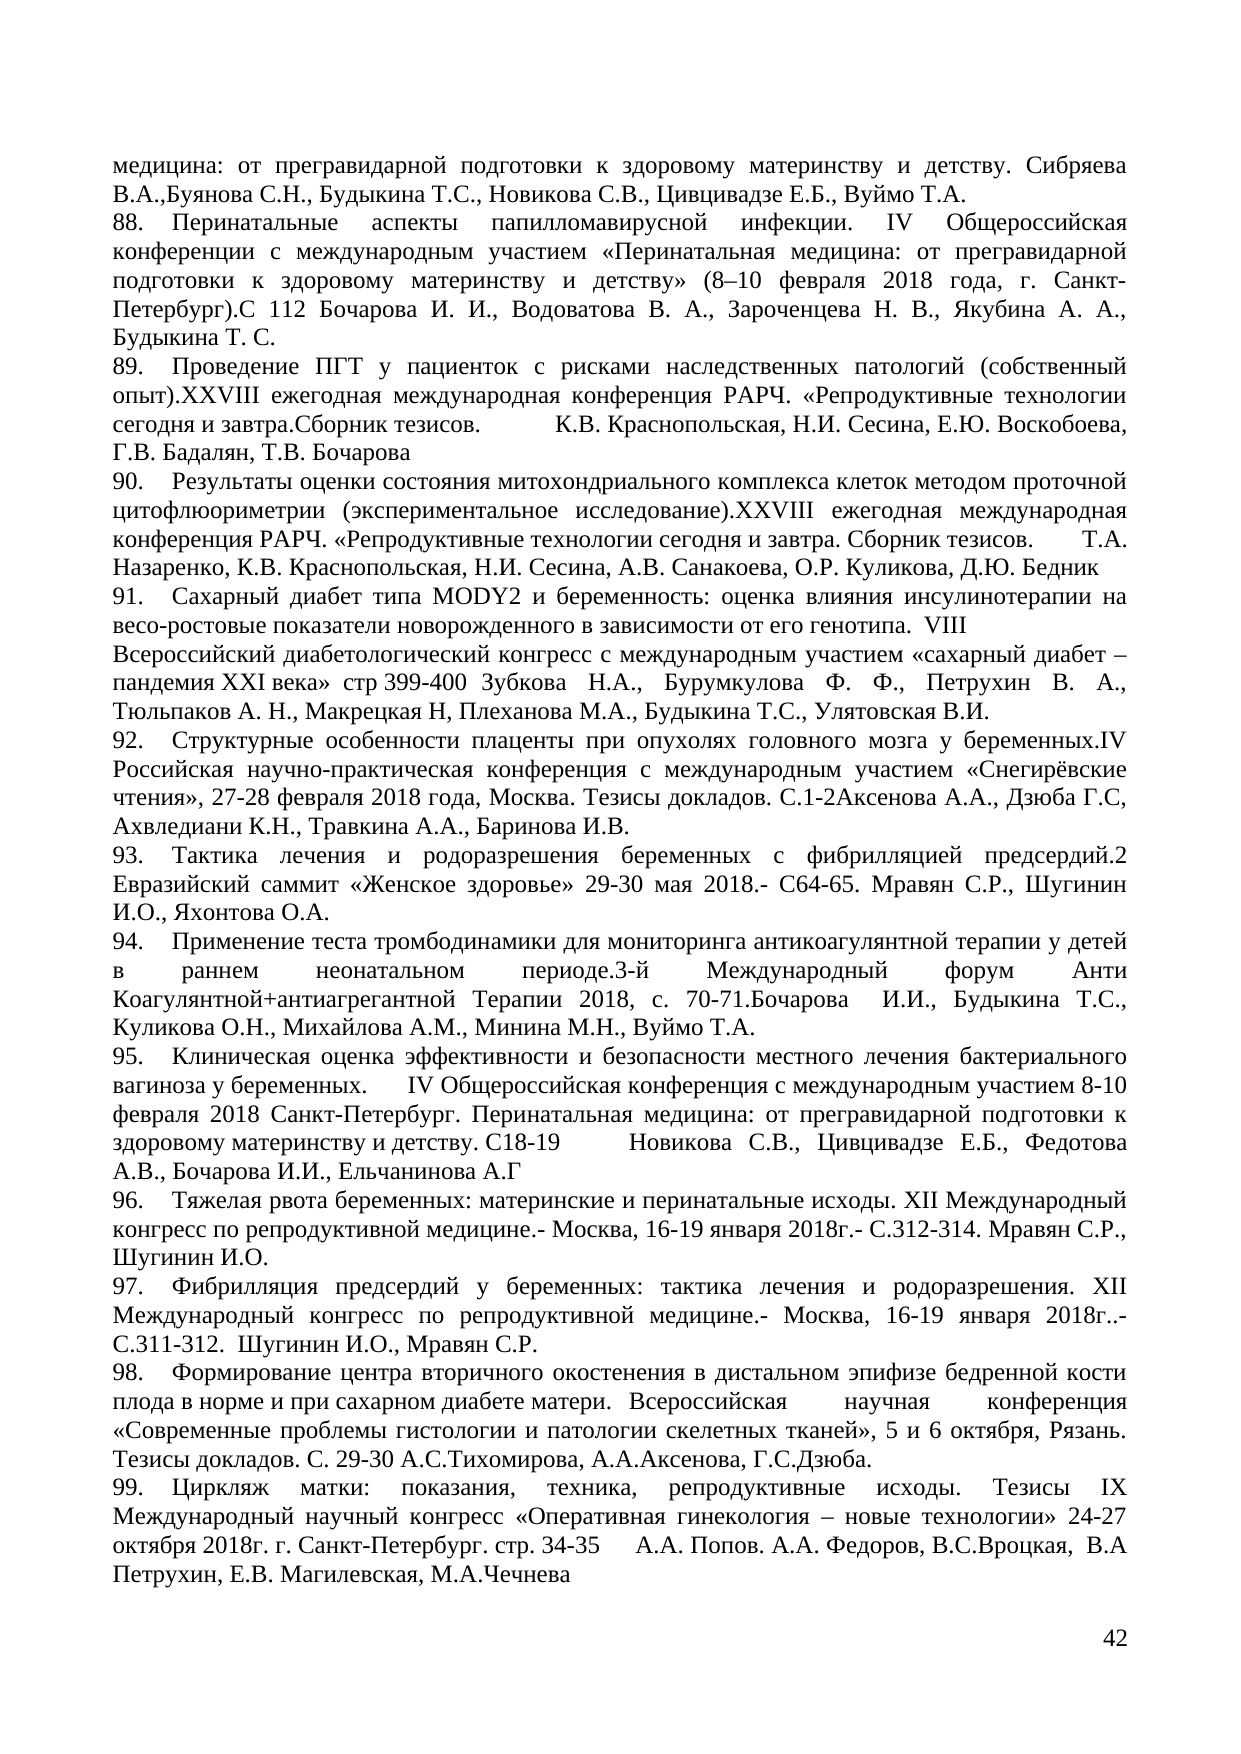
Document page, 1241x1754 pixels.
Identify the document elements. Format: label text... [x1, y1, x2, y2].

list Формирование центра вторичного окостенения в дистальном эпифизе бедренной кости плода в норме и при сахарном диабете матери. Всероссийская научная конференция «Современные проблемы гистологии и патологии скелетных тканей», 5 и 6 октября, Рязань. Тезисы докладов. С. 29-30 А.С.Тихомирова, А.А.Аксенова, Г.С.Дзюба. [112, 1357, 1128, 1472]
list Циркляж матки: показания, техника, репродуктивные исходы. Тезисы IX Международный научный конгресс «Оперативная гинекология – новые технологии» 24-27 октября 2018г. г. Санкт-Петербург. стр. 34-35 А.А. Попов. А.А. Федоров, В.С.Вроцкая, В.А Петрухин, Е.В. Магилевская, М.А.Чечнева [112, 1472, 1128, 1587]
list Результаты оценки состояния митохондриального комплекса клеток методом проточной цитофлюориметрии (экспериментальное исследование).XXVIII ежегодная международная конференция РАРЧ. «Репродуктивные технологии сегодня и завтра. Сборник тезисов. Т.А. Назаренко, К.В. Краснопольская, Н.И. Сесина, А.В. Санакоева, О.Р. Куликова, Д.Ю. Бедник [112, 466, 1128, 581]
list Проведение ПГТ у пациенток с рисками наследственных патологий (собственный опыт).XXVIII ежегодная международная конференция РАРЧ. «Репродуктивные технологии сегодня и завтра.Сборник тезисов. К.В. Краснопольская, Н.И. Сесина, Е.Ю. Воскобоева, Г.В. Бадалян, Т.В. Бочарова [112, 351, 1128, 466]
list Перинатальные аспекты папилломавирусной инфекции. IV Общероссийская конференции с международным участием «Перинатальная медицина: от прегравидарной подготовки к здоровому материнству и детству» (8–10 февраля 2018 года, г. Санкт-Петербург).C 112 Бочарова И. И., Водоватова В. А., Зароченцева Н. В., Якубина А. А., Будыкина Т. С. [112, 207, 1128, 351]
list Структурные особенности плаценты при опухолях головного мозга у беременных.IV Российская научно-практическая конференция с международным участием «Снегирёвские чтения», 27-28 февраля 2018 года, Москва. Тезисы докладов. С.1-2Аксенова А.А., Дзюба Г.С, Ахвледиани К.Н., Травкина А.А., Баринова И.В. [112, 725, 1128, 840]
list Сахарный диабет типа MODY2 и беременность: оценка влияния инсулинотерапии на весо-ростовые показатели новорожденного в зависимости от его генотипа. VIII Всероссийский диабетологический конгресс с международным участием «сахарный диабет – пандемия XXI века» стр 399-400 Зубкова Н.А., Бурумкулова Ф. Ф., Петрухин В. А., Тюльпаков А. Н., Макрецкая Н, Плеханова М.А., Будыкина Т.С., Улятовская В.И. [112, 581, 1128, 725]
list Фибрилляция предсердий у беременных: тактика лечения и родоразрешения. XII Международный конгресс по репродуктивной медицине.- Москва, 16-19 января 2018г..- С.311-312. Шугинин И.О., Мравян С.Р. [112, 1271, 1128, 1357]
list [112, 150, 1128, 207]
list Применение теста тромбодинамики для мониторинга антикоагулянтной терапии у детей в раннем неонатальном периоде.3-й Международный форум Анти Коагулянтной+антиагрегантной Терапии 2018, с. 70-71.Бочарова И.И., Будыкина Т.С., Куликова О.Н., Михайлова А.М., Минина М.Н., Вуймо Т.А. [112, 926, 1128, 1041]
list Клиническая оценка эффективности и безопасности местного лечения бактериального вагиноза у беременных. IV Общероссийская конференция с международным участием 8-10 февраля 2018 Санкт-Петербург. Перинатальная медицина: от прегравидарной подготовки к здоровому материнству и детству. С18-19 Новикова С.В., Цивцивадзе Е.Б., Федотова А.В., Бочарова И.И., Ельчанинова А.Г [112, 1041, 1128, 1185]
list Тактика лечения и родоразрешения беременных с фибрилляцией предсердий.2 Евразийский саммит «Женское здоровье» 29-30 мая 2018.- С64-65. Мравян С.Р., Шугинин И.О., Яхонтова О.А. [112, 840, 1128, 926]
list Тяжелая рвота беременных: материнские и перинатальные исходы. XII Международный конгресс по репродуктивной медицине.- Москва, 16-19 января 2018г.- С.312-314. Мравян С.Р., Шугинин И.О. [112, 1185, 1128, 1271]
